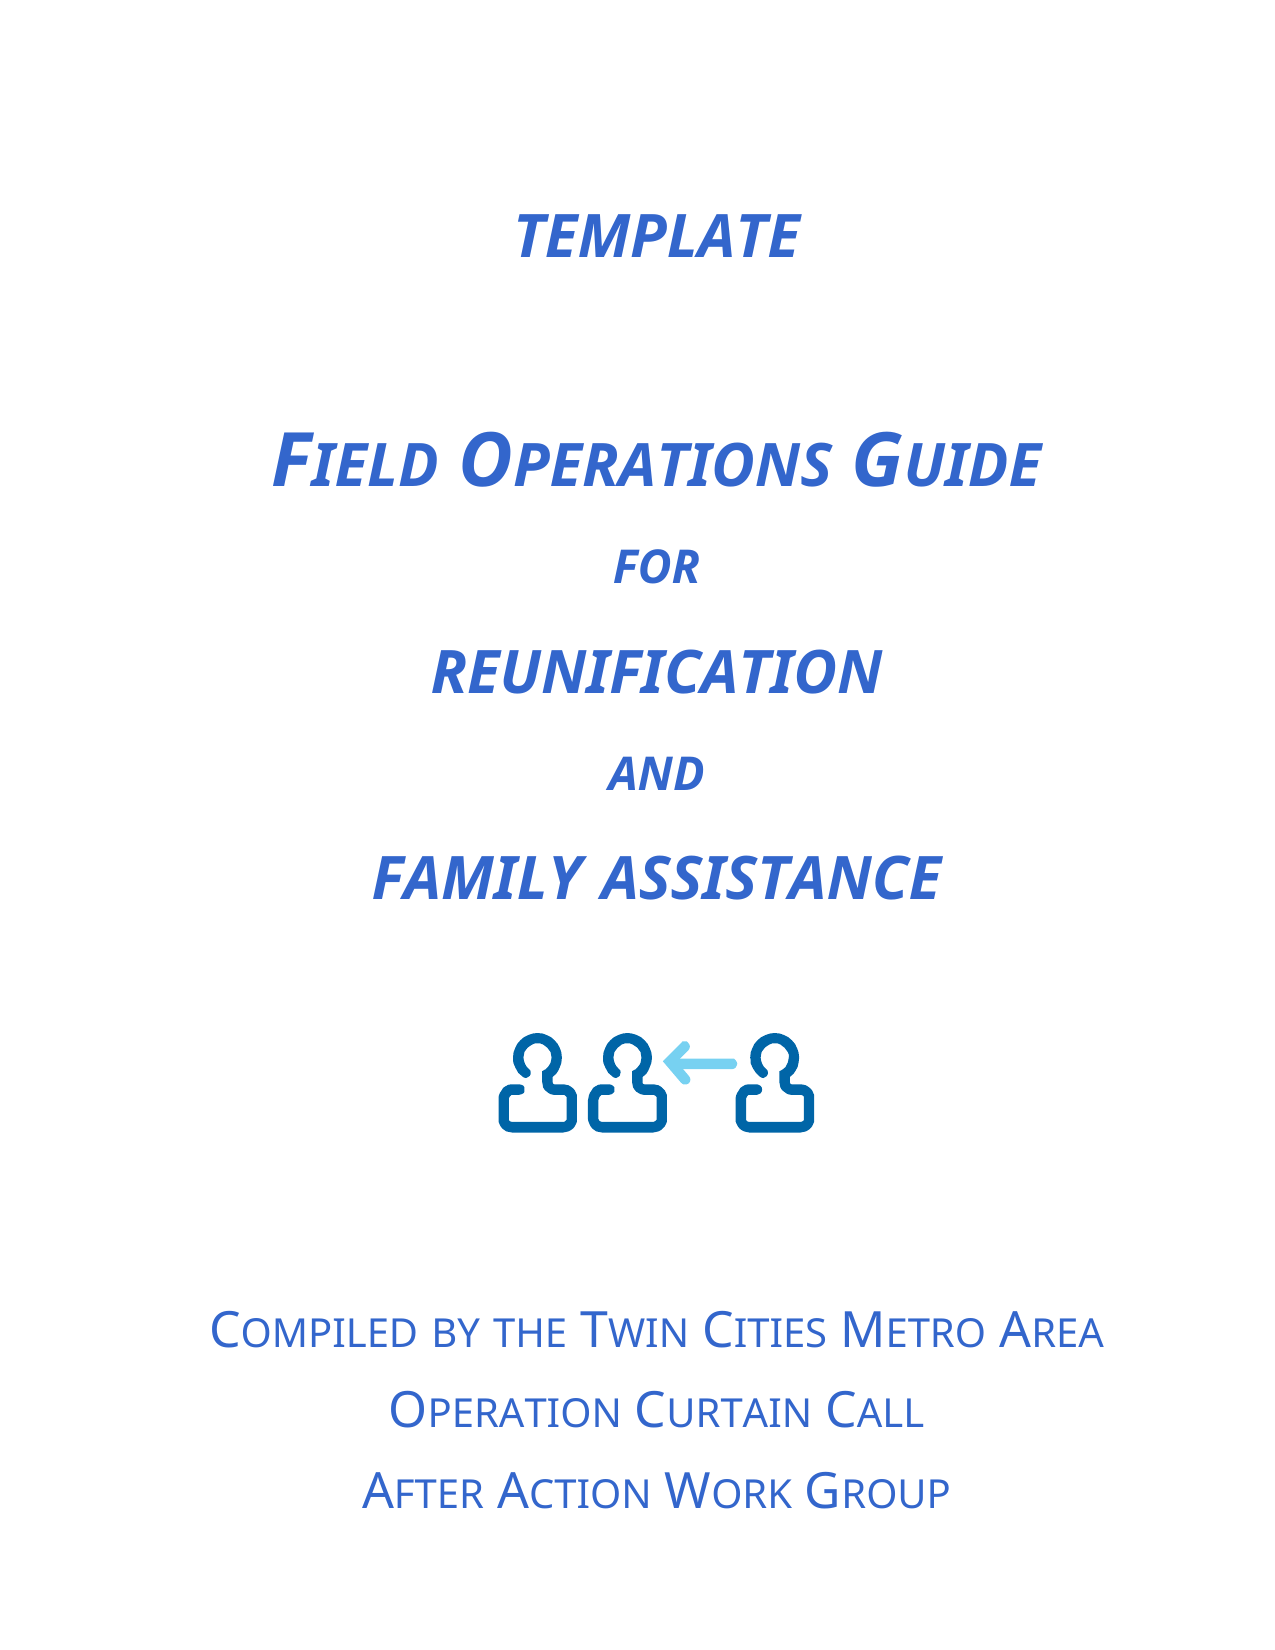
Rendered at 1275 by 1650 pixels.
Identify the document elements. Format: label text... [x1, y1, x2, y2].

text for [116, 521, 1197, 600]
text Compiled by the Twin Cities Metro Area [116, 1294, 1197, 1362]
text Operation Curtain Call [116, 1374, 1197, 1442]
text After Action Work Group [116, 1455, 1197, 1523]
text template [116, 177, 1197, 279]
text Field Operations Guide [116, 406, 1197, 508]
text family assistance [116, 819, 1197, 922]
text and [116, 728, 1197, 807]
text reunification [116, 613, 1197, 715]
